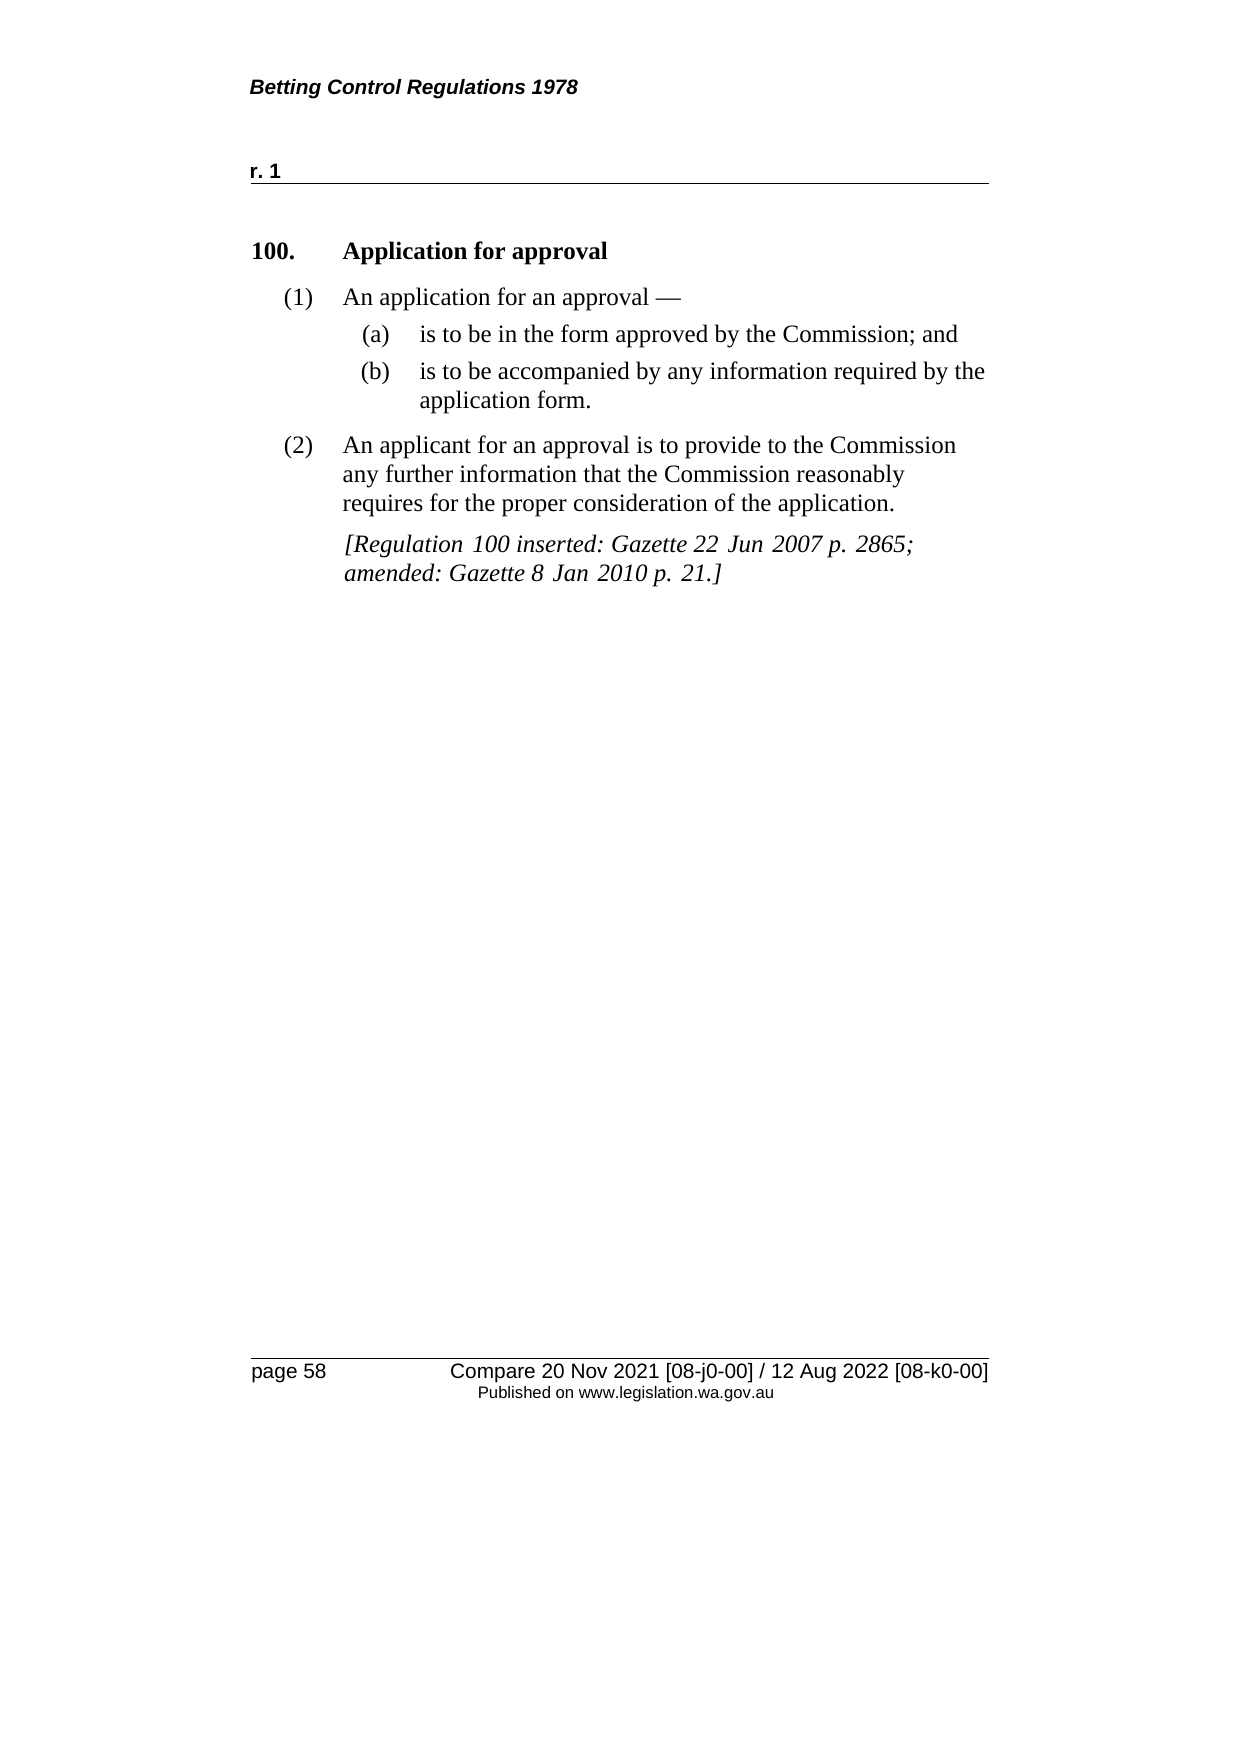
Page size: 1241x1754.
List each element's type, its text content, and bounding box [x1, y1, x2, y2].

text [Regulation 100 inserted: Gazette 22 Jun 2007 p. 2865; amended: Gazette 8 Jan 2010 p. 21.] [251, 529, 989, 586]
subtitle 100. Application for approval [251, 236, 989, 265]
text (1) An application for an approval — [251, 282, 989, 311]
text (b) is to be accompanied by any information required by the application form. [251, 356, 989, 413]
text (2) An applicant for an approval is to provide to the Commission any further information that the Commission reasonably requires for the proper consideration of the application. [251, 430, 989, 516]
text (a) is to be in the form approved by the Commission; and [251, 319, 989, 348]
